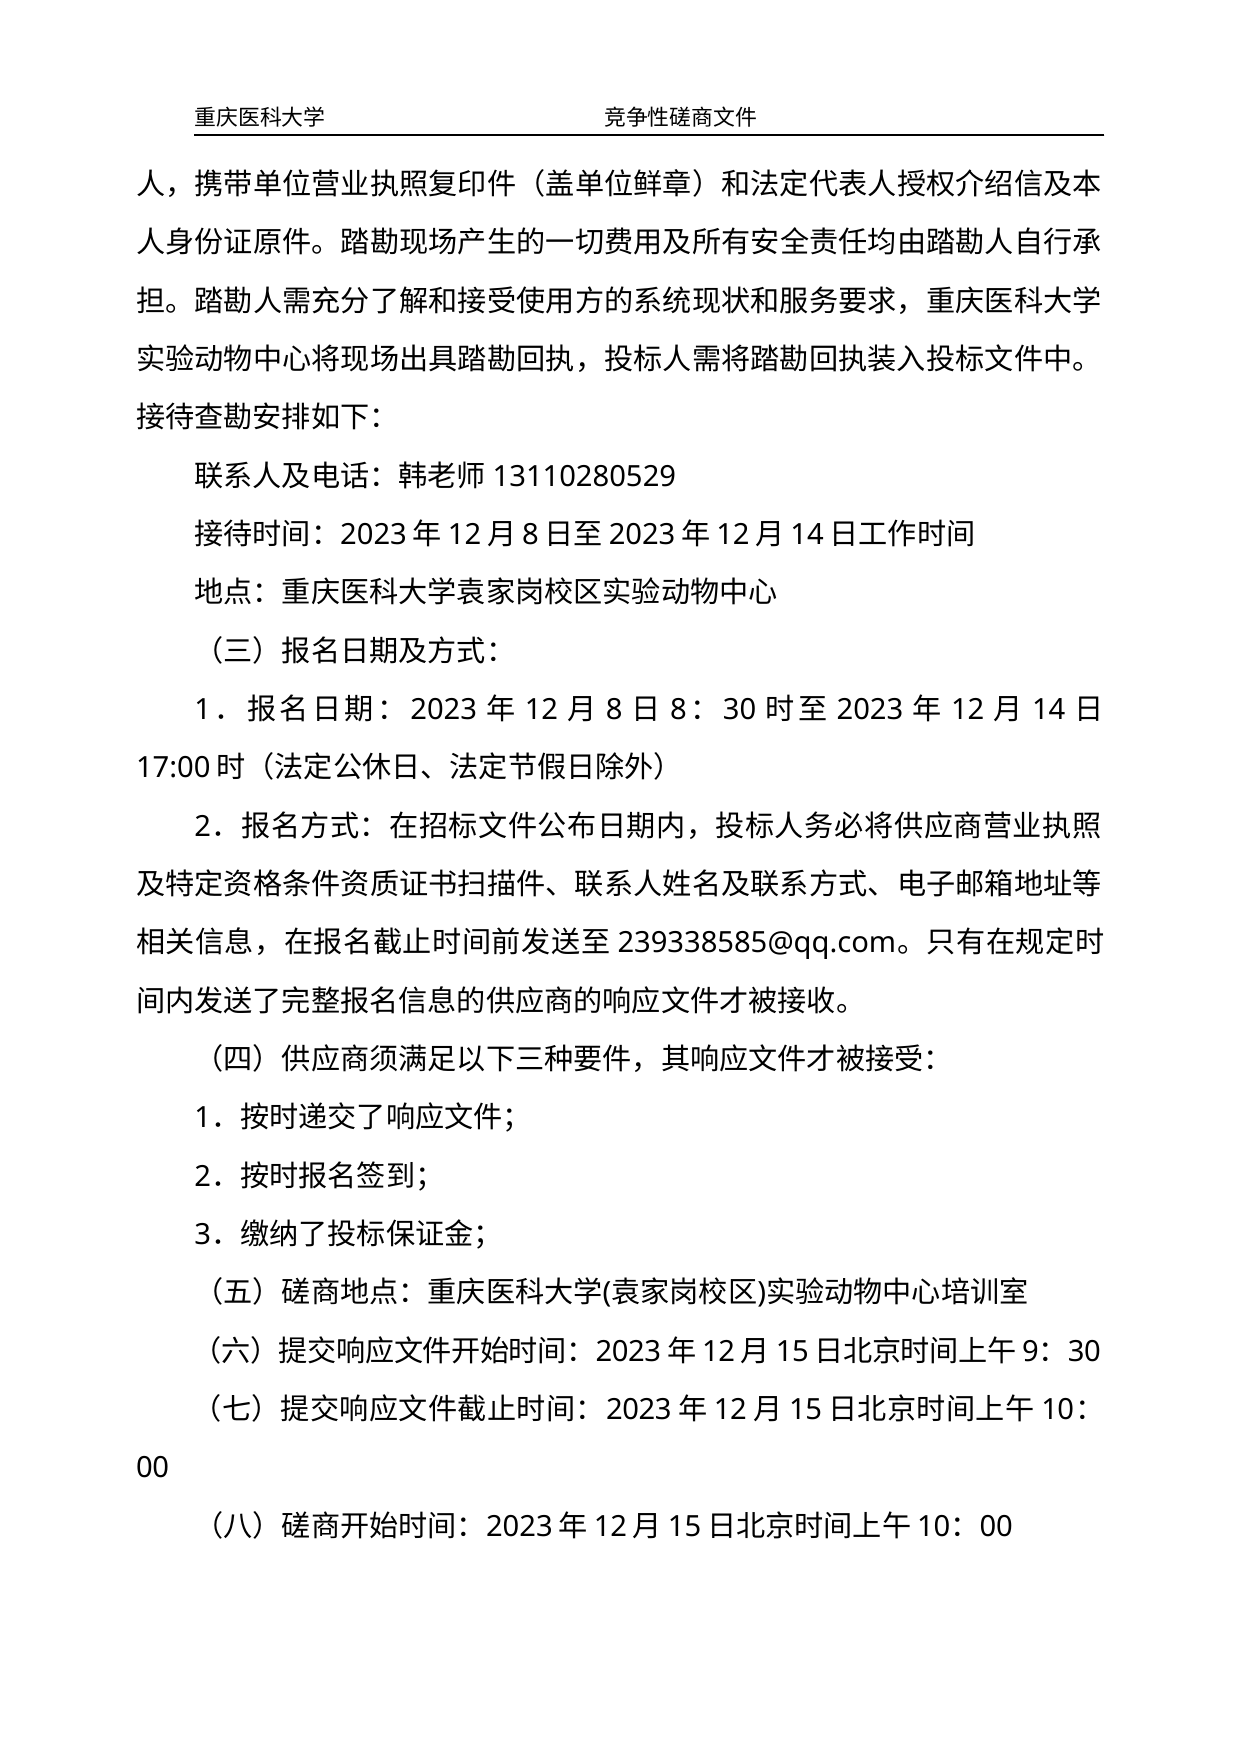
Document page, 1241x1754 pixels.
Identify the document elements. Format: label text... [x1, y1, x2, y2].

text （六）提交响应文件开始时间：2023年12月15日北京时间上午9：30 [136, 1314, 1104, 1373]
text 3．缴纳了投标保证金； [136, 1198, 1104, 1256]
text （三）报名日期及方式： [136, 614, 1104, 673]
text 1．报名日期：2023年12月8日8：30时至2023年12月14日17:00时（法定公休日、法定节假日除外） [136, 673, 1104, 789]
text （七）提交响应文件截止时间：2023年12月15日北京时间上午10：00 [136, 1373, 1104, 1489]
text 地点：重庆医科大学袁家岗校区实验动物中心 [136, 556, 1104, 614]
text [136, 148, 1104, 439]
text 2．报名方式：在招标文件公布日期内，投标人务必将供应商营业执照及特定资格条件资质证书扫描件、联系人姓名及联系方式、电子邮箱地址等相关信息，在报名截止时间前发送至239338585@qq.com。只有在规定时间内发送了完整报名信息的供应商的响应文件才被接收。 [136, 789, 1104, 1023]
text （四）供应商须满足以下三种要件，其响应文件才被接受： [136, 1023, 1104, 1081]
text 1．按时递交了响应文件； [136, 1081, 1104, 1139]
text （五）磋商地点：重庆医科大学(袁家岗校区)实验动物中心培训室 [136, 1256, 1104, 1314]
text （八）磋商开始时间：2023年12月15日北京时间上午10：00 [136, 1489, 1104, 1548]
text 接待时间：2023年12月8日至2023年12月14日工作时间 [136, 498, 1104, 556]
text 2．按时报名签到； [136, 1139, 1104, 1198]
text 联系人及电话：韩老师 13110280529 [136, 439, 1104, 498]
